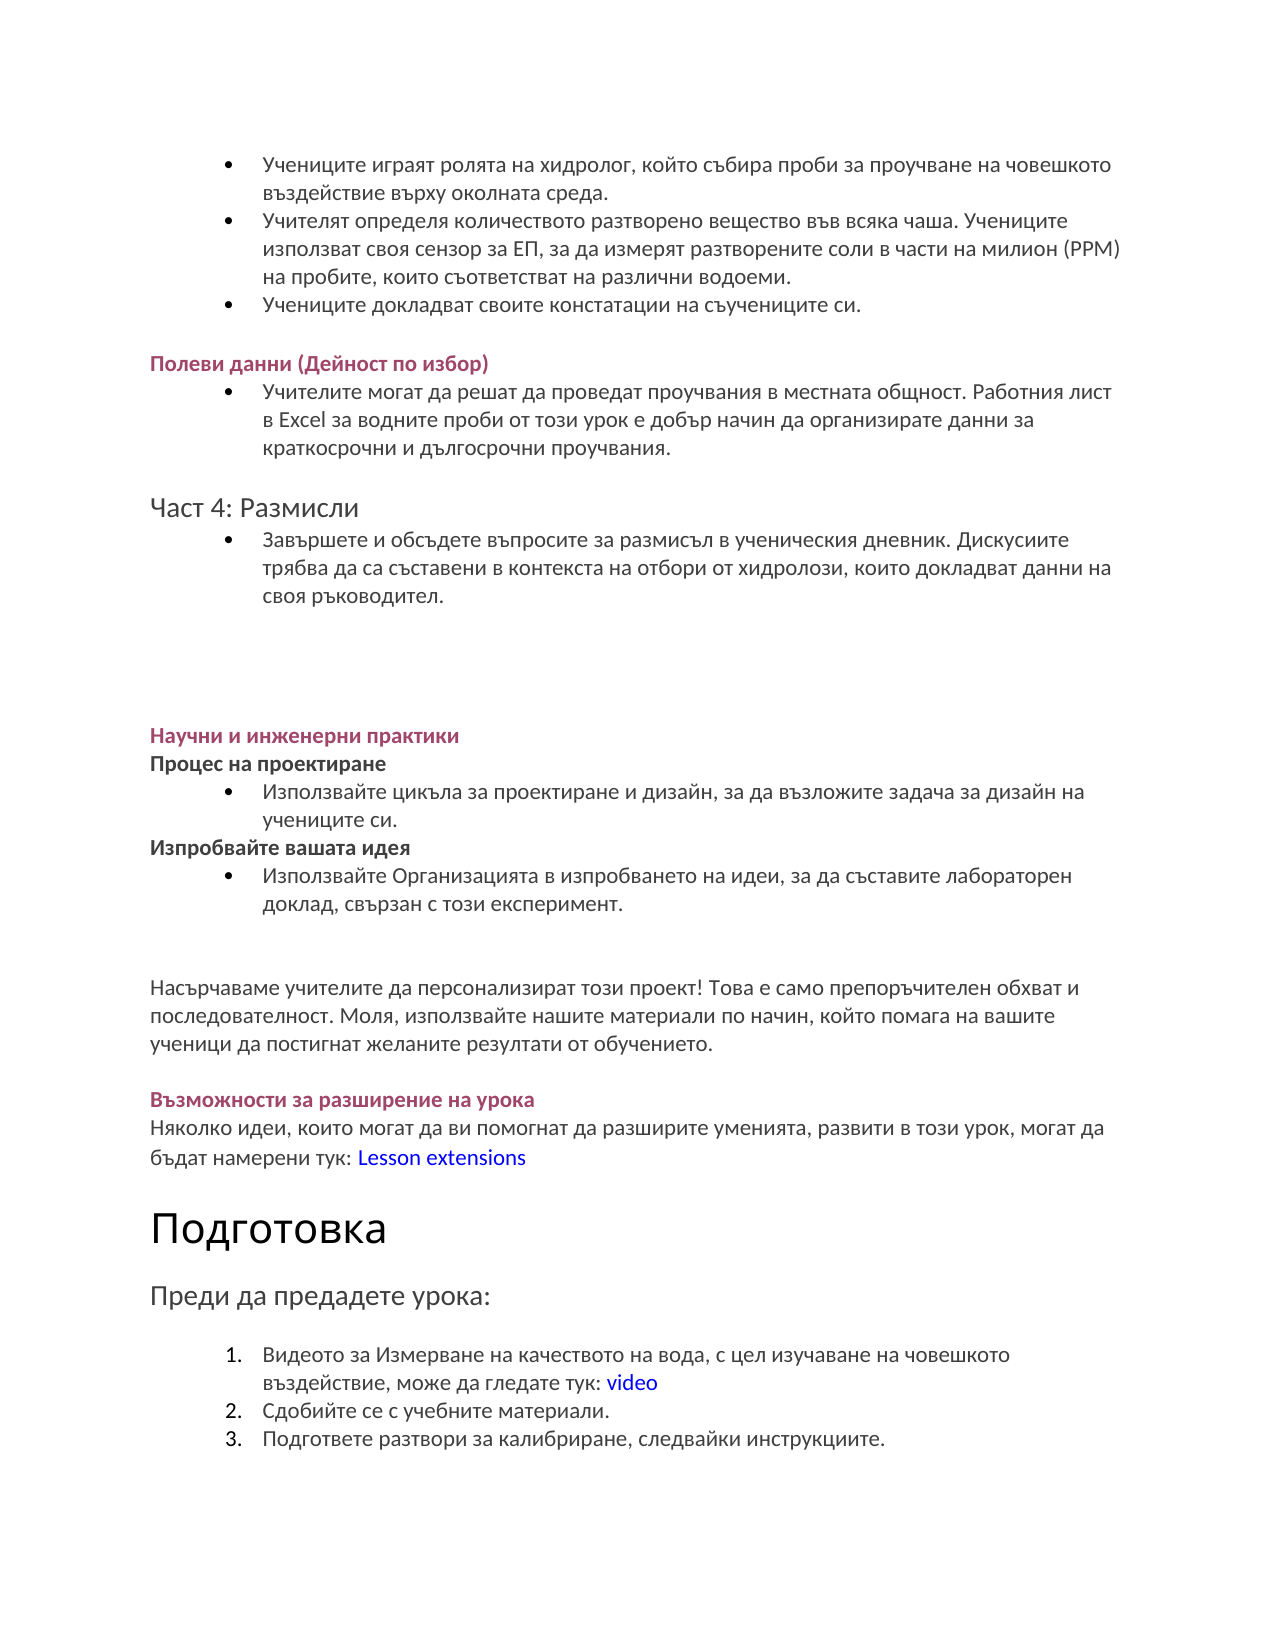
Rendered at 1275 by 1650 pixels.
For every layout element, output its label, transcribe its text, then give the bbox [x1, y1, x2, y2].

text Възможности за разширение на урока [150, 1086, 1125, 1113]
list Използвайте Организацията в изпробването на идеи, за да съставите лабораторен доклад, свързан с този експеримент. [225, 861, 1125, 917]
list Завършете и обсъдете въпросите за размисъл в ученическия дневник. Дискусиите трябва да са съставени в контекста на отбори от хидролози, които докладват данни на своя ръководител. [225, 525, 1125, 609]
list Учителите могат да решат да проведат проучвания в местната общност. Работния лист в Excel за водните проби от този урок е добър начин да организирате данни за краткосрочни и дългосрочни проучвания. [225, 377, 1125, 461]
text Научни и инженерни практики [150, 721, 1125, 749]
list Подгответе разтвори за калибриране, следвайки инструкциите. [225, 1424, 1125, 1452]
text Процес на проектиране [150, 749, 1125, 777]
list Учениците играят ролята на хидролог, който събира проби за проучване на човешкото въздействие върху околната среда. [225, 150, 1125, 206]
list Видеото за Измерване на качеството на вода, с цел изучаване на човешкото въздействие, може да гледате тук: video [225, 1340, 1125, 1396]
text Насърчаваме учителите да персонализират този проект! Това е само препоръчителен обхват и последователност. Моля, използвайте нашите материали по начин, който помага на вашите ученици да постигнат желаните резултати от обучението. [150, 973, 1125, 1057]
text Полеви данни (Дейност по избор) [150, 349, 1125, 377]
text Подготовка [150, 1199, 1125, 1255]
text Изпробвайте вашата идея [150, 833, 1125, 861]
list Учениците докладват своите констатации на съучениците си. [225, 290, 1125, 318]
list Учителят определя количеството разтворено вещество във всяка чаша. Учениците използват своя сензор за ЕП, за да измерят разтворените соли в части на милион (PPM) на пробите, които съответстват на различни водоеми. [225, 206, 1125, 290]
text Част 4: Размисли [150, 489, 1125, 525]
text Няколко идеи, които могат да ви помогнат да разширите уменията, развити в този урок, могат да бъдат намерени тук: Lesson extensions [150, 1113, 1125, 1171]
text Преди да предадете урока: [150, 1277, 1125, 1312]
list Използвайте цикъла за проектиране и дизайн, за да възложите задача за дизайн на учениците си. [225, 777, 1125, 833]
list Сдобийте се с учебните материали. [225, 1396, 1125, 1424]
